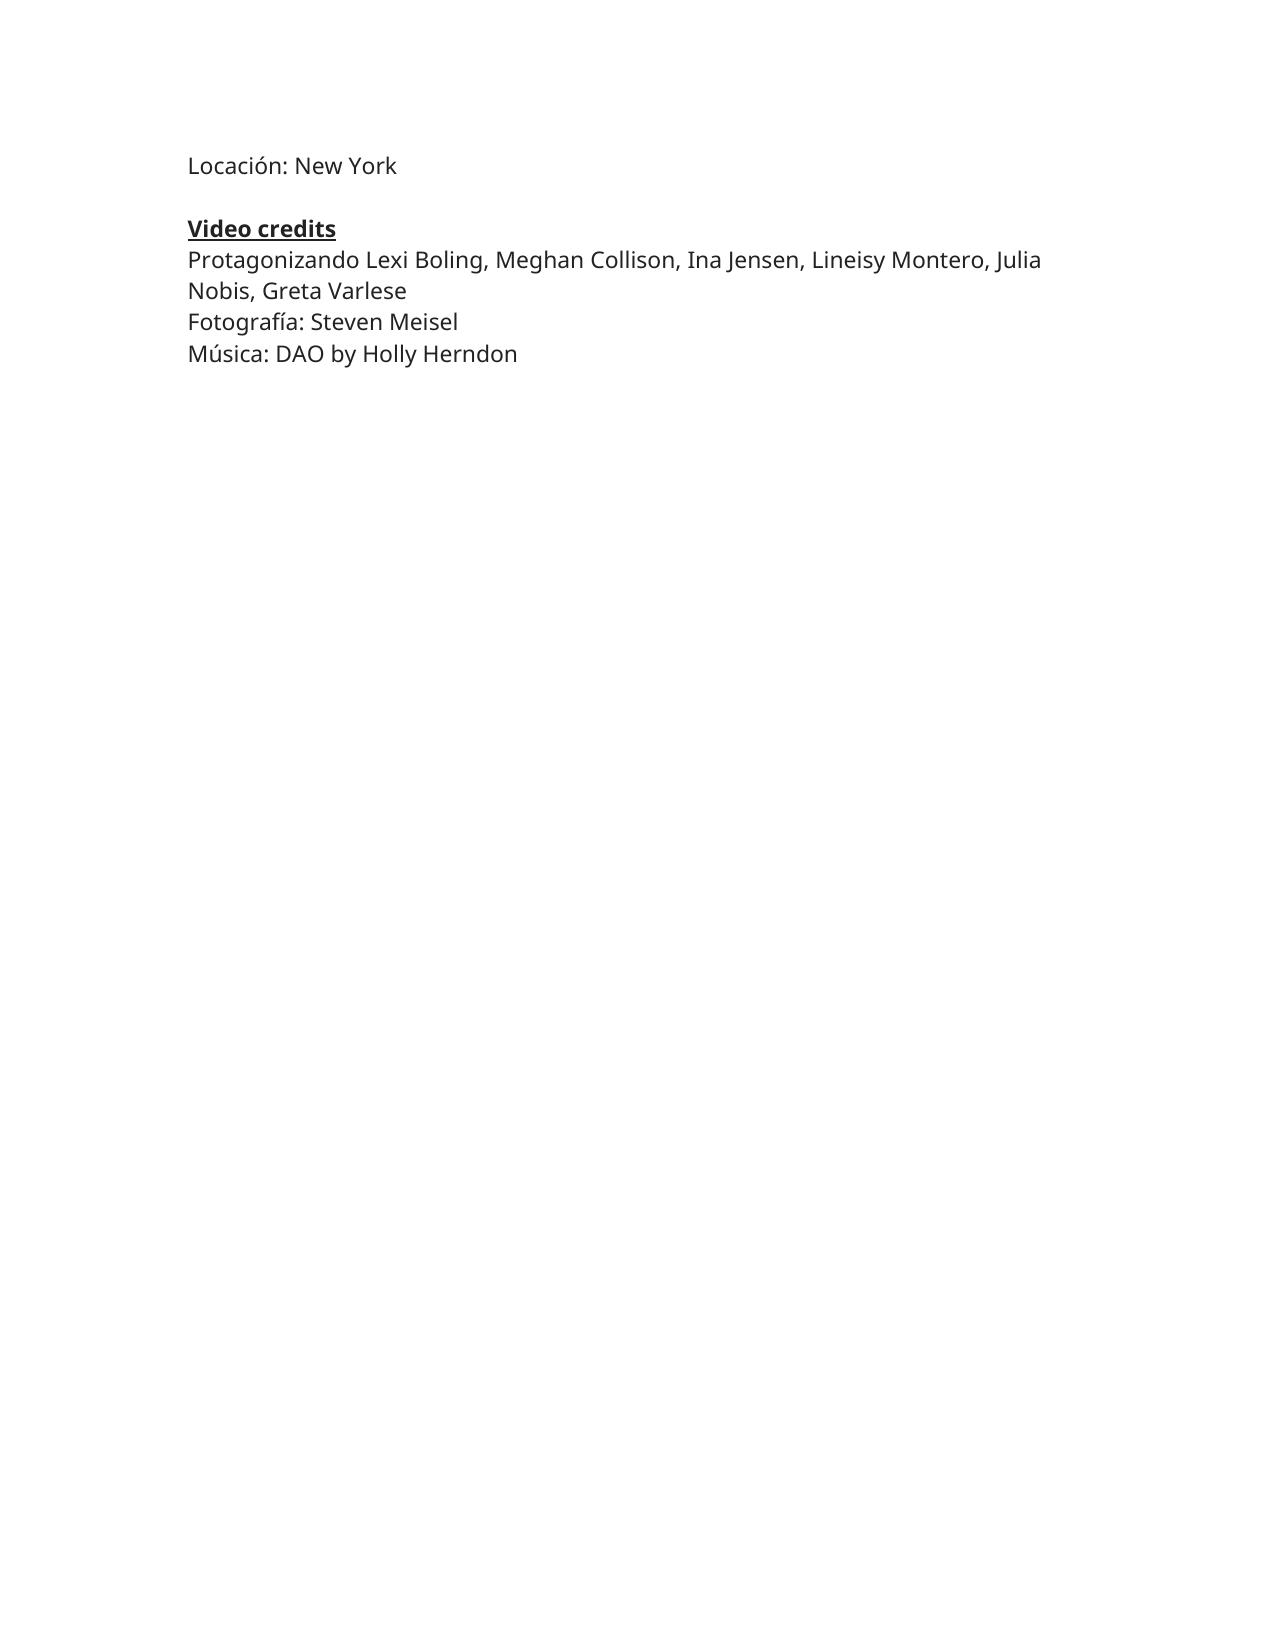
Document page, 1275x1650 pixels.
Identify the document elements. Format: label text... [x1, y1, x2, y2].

text Protagonizando Lexi Boling, Meghan Collison, Ina Jensen, Lineisy Montero, Julia Nobis, Greta Varlese [187, 244, 1087, 306]
text Fotografía: Steven Meisel [187, 306, 1087, 337]
text Locación: New York [187, 150, 1087, 181]
text Video credits [187, 212, 1087, 244]
text Música: DAO by Holly Herndon [187, 337, 1087, 369]
